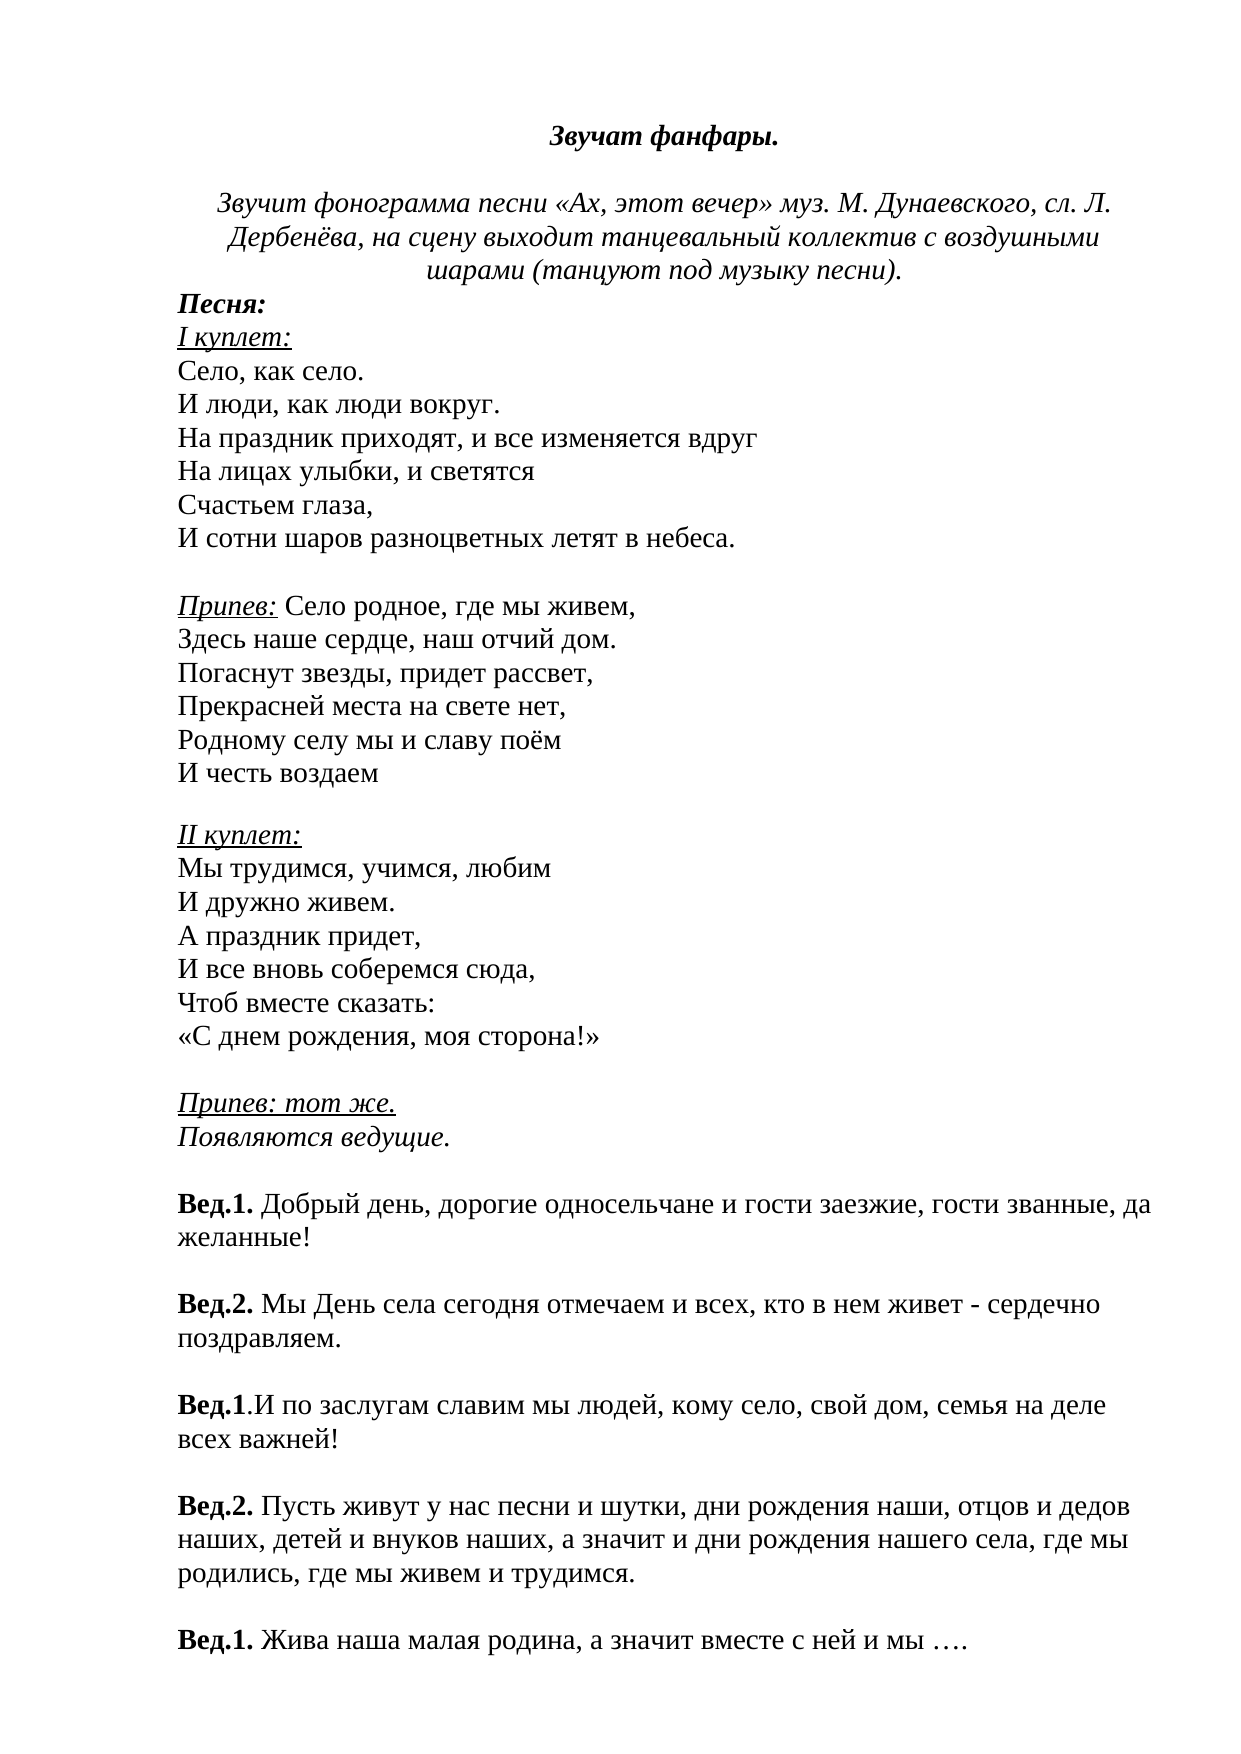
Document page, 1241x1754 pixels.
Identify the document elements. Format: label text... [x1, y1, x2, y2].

text Звучит фонограмма песни «Ах, этот вечер» муз. М. Дунаевского, сл. Л. Дербенёва, на сцену выходит танцевальный коллектив с воздушными шарами (танцуют под музыку песни). [177, 152, 1152, 286]
text Село, как село. И люди, как люди вокруг. На праздник приходят, и все изменяется вдруг На лицах улыбки, и светятся Счастьем глаза, И сотни шаров разноцветных летят в небеса. Припев: Село родное, где мы живем, Здесь наше сердце, наш отчий дом. Погаснут звезды, придет рассвет, Прекрасней места на свете нет, Родному селу мы и славу поём И честь воздаем [177, 353, 1152, 817]
text Звучат фанфары. [177, 118, 1152, 152]
text I куплет: [177, 319, 1152, 353]
text II куплет: Мы трудимся, учимся, любим И дружно живем. А праздник придет, И все вновь соберемся сюда, Чтоб вместе сказать: [177, 817, 1152, 1018]
text Песня: [177, 286, 1152, 319]
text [177, 1018, 1152, 1656]
